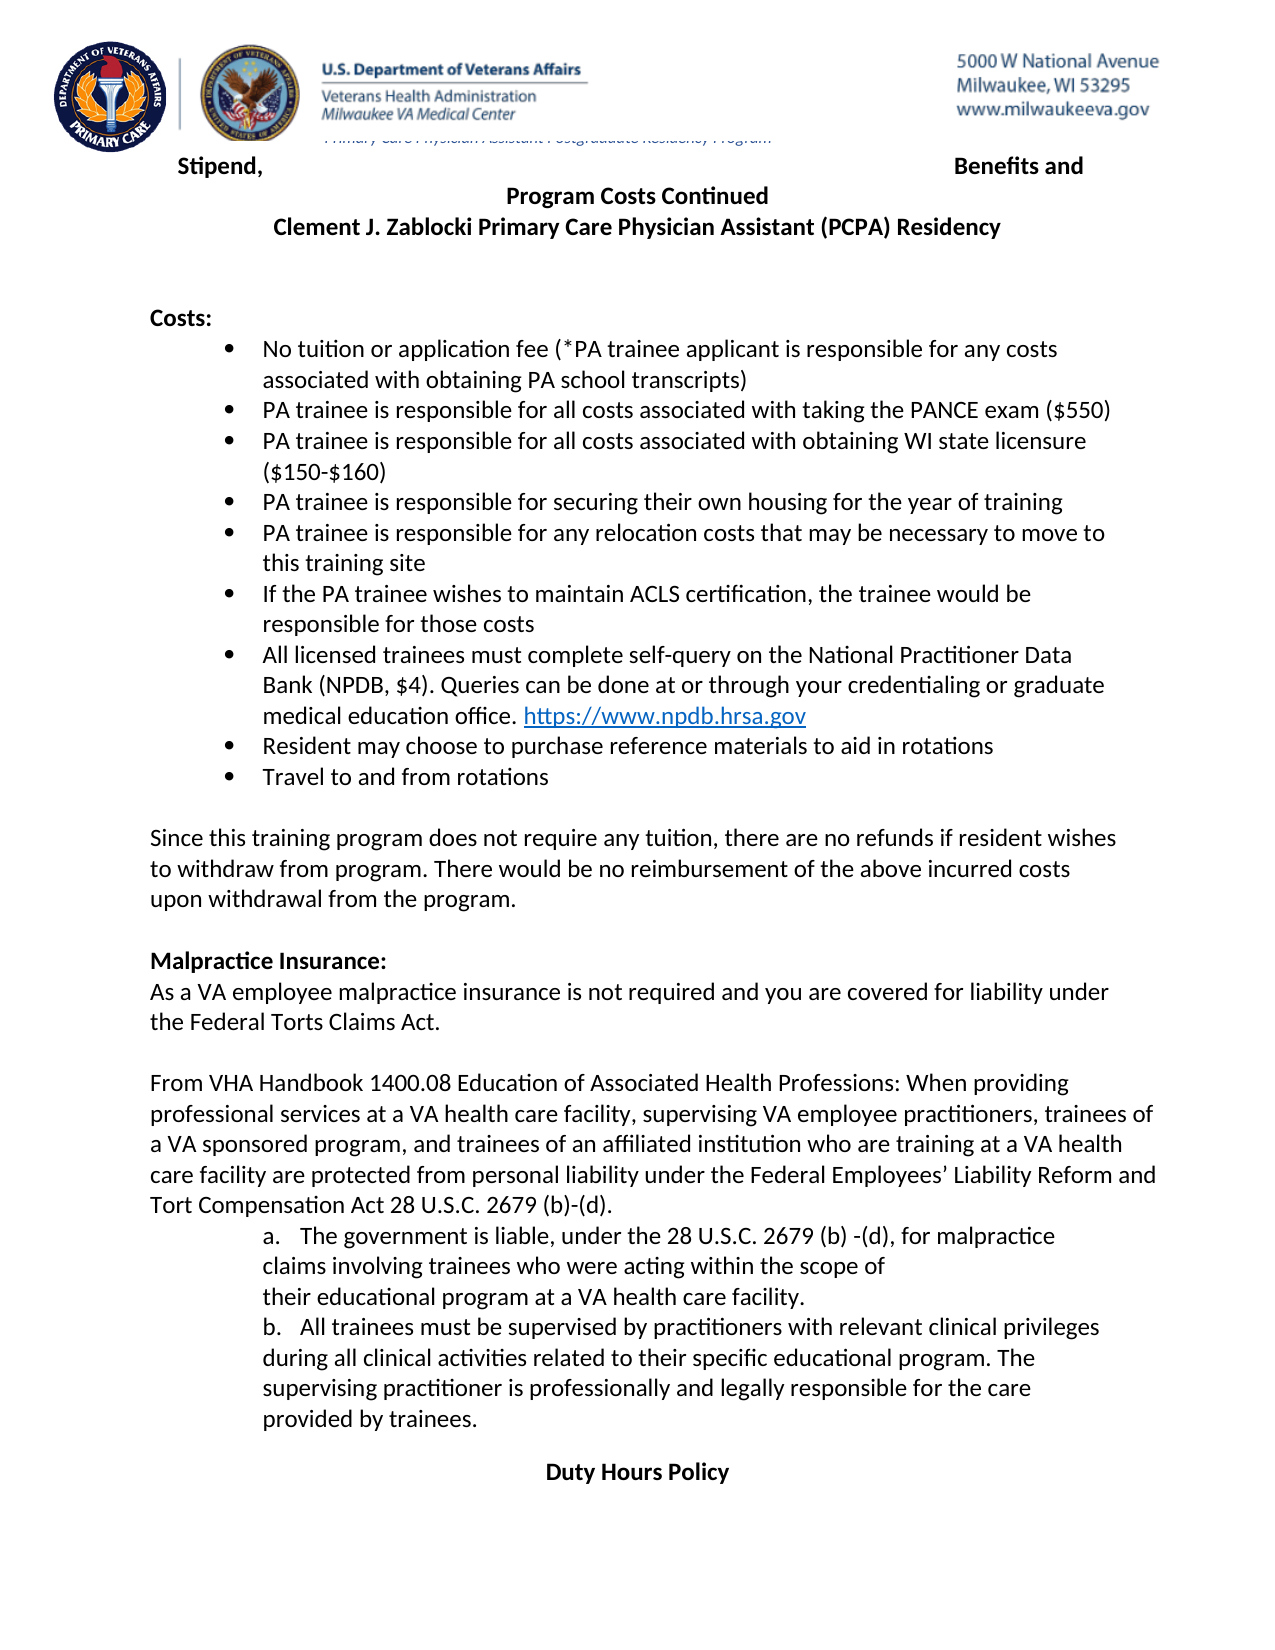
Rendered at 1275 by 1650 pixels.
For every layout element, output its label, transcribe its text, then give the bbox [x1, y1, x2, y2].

list No tuition or application fee (*PA trainee applicant is responsible for any costs associated with obtaining PA school transcripts) [225, 334, 1125, 395]
text Duty Hours Policy [150, 1456, 1125, 1487]
text From VHA Handbook 1400.08 Education of Associated Health Professions: When providing professional services at a VA health care facility, supervising VA employee practitioners, trainees of a VA sponsored program, and trainees of an affiliated institution who are training at a VA health care facility are protected from personal liability under the Federal Employees’ Liability Reform and Tort Compensation Act 28 U.S.C. 2679 (b)-(d). [150, 1067, 1162, 1220]
text Malpractice Insurance: [150, 945, 1125, 976]
picture [168, 40, 1234, 141]
list PA trainee is responsible for any relocation costs that may be necessary to move to this training site [225, 517, 1125, 578]
text Since this training program does not require any tuition, there are no refunds if resident wishes to withdraw from program. There would be no reimbursement of the above incurred costs upon withdrawal from the program. [150, 822, 1125, 914]
text Costs: [150, 303, 1125, 333]
list If the PA trainee wishes to maintain ACLS certification, the trainee would be responsible for those costs [225, 578, 1125, 639]
list All licensed trainees must complete self-query on the National Practitioner Data Bank (NPDB, $4). Queries can be done at or through your credentialing or graduate medical education office. https://www.npdb.hrsa.gov [225, 639, 1125, 730]
list PA trainee is responsible for all costs associated with taking the PANCE exam ($550) [225, 395, 1125, 425]
list The government is liable, under the 28 U.S.C. 2679 (b) -(d), for malpractice claims involving trainees who were acting within the scope of their educational program at a VA health care facility. [262, 1220, 1125, 1311]
text Clement J. Zablocki Primary Care Physician Assistant (PCPA) Residency [150, 211, 1125, 242]
picture [53, 40, 167, 153]
text As a VA employee malpractice insurance is not required and you are covered for liability under the Federal Torts Claims Act. [150, 976, 1125, 1037]
list Resident may choose to purchase reference materials to aid in rotations [225, 730, 1125, 761]
list Travel to and from rotations [225, 761, 1125, 791]
text Stipend, Benefits and Program Costs Continued [150, 150, 1125, 211]
list PA trainee is responsible for securing their own housing for the year of training [225, 486, 1125, 517]
list PA trainee is responsible for all costs associated with obtaining WI state licensure ($150-$160) [225, 425, 1125, 486]
list All trainees must be supervised by practitioners with relevant clinical privileges during all clinical activities related to their specific educational program. The supervising practitioner is professionally and legally responsible for the care provided by trainees. [262, 1311, 1125, 1433]
